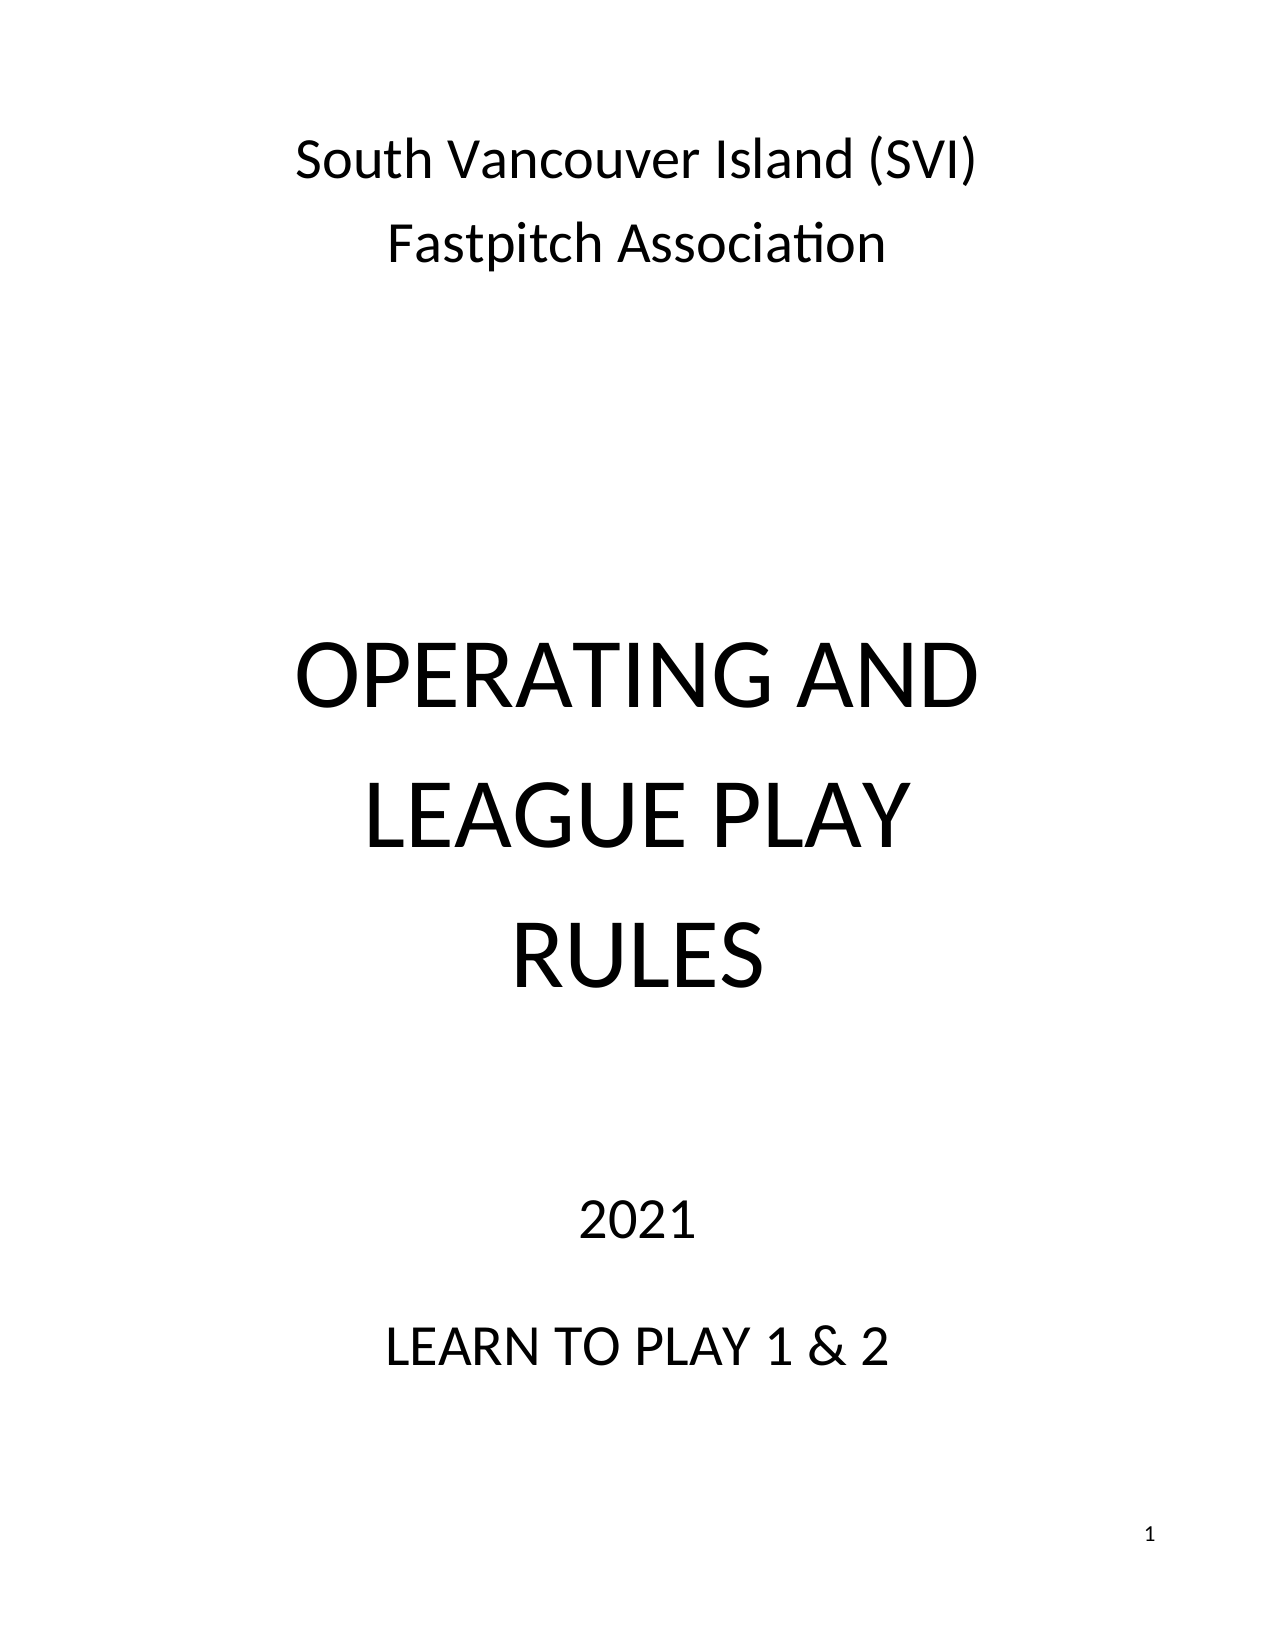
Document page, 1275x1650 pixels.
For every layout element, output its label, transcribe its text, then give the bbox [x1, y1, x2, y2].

text LEARN TO PLAY 1 & 2 [120, 1309, 1155, 1380]
text Fastpitch Association [246, 205, 1028, 277]
text 2021 [120, 1179, 1155, 1254]
text South Vancouver Island (SVI) [246, 122, 1028, 193]
text OPERATING AND LEAGUE PLAY RULES [246, 610, 1028, 1013]
